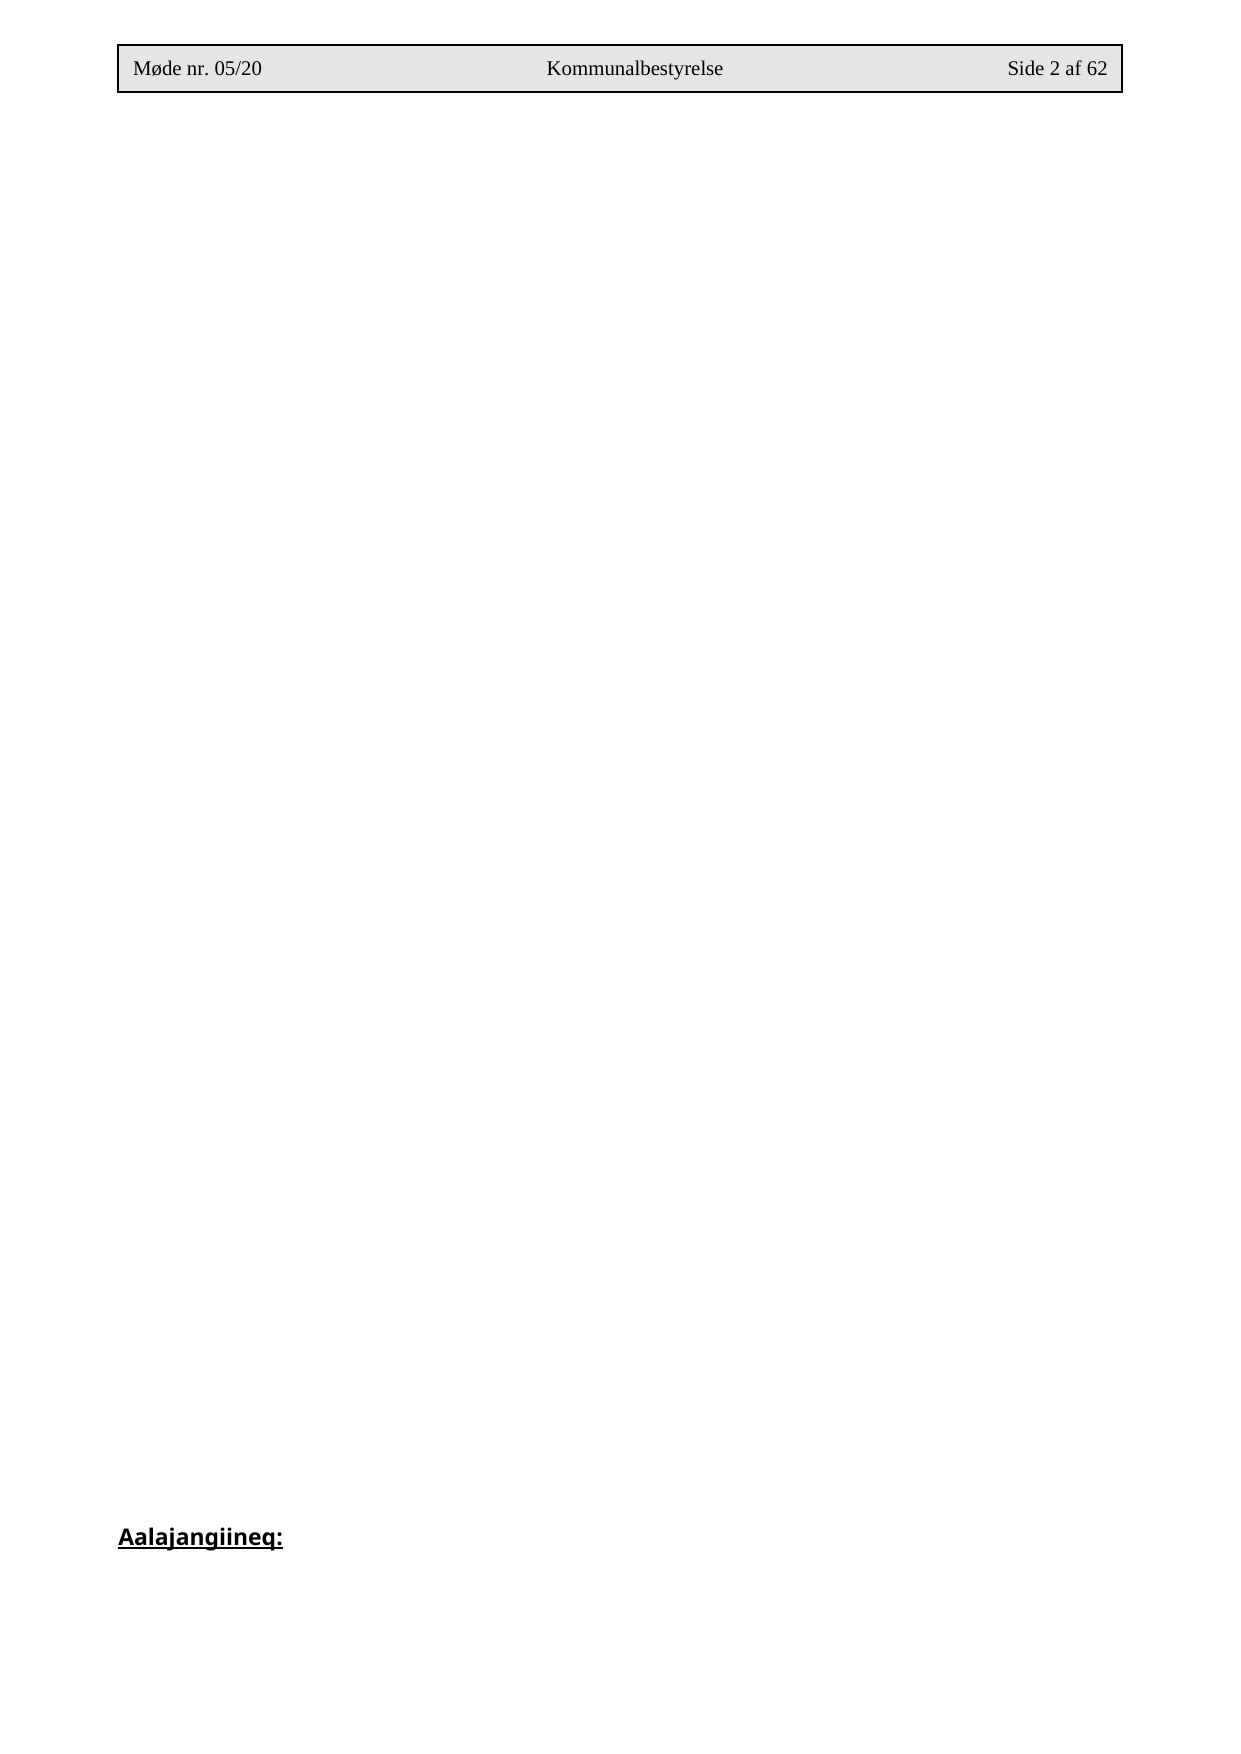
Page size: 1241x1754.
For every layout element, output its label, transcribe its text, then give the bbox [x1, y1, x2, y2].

text Aalajangiineq: [118, 1521, 1122, 1552]
